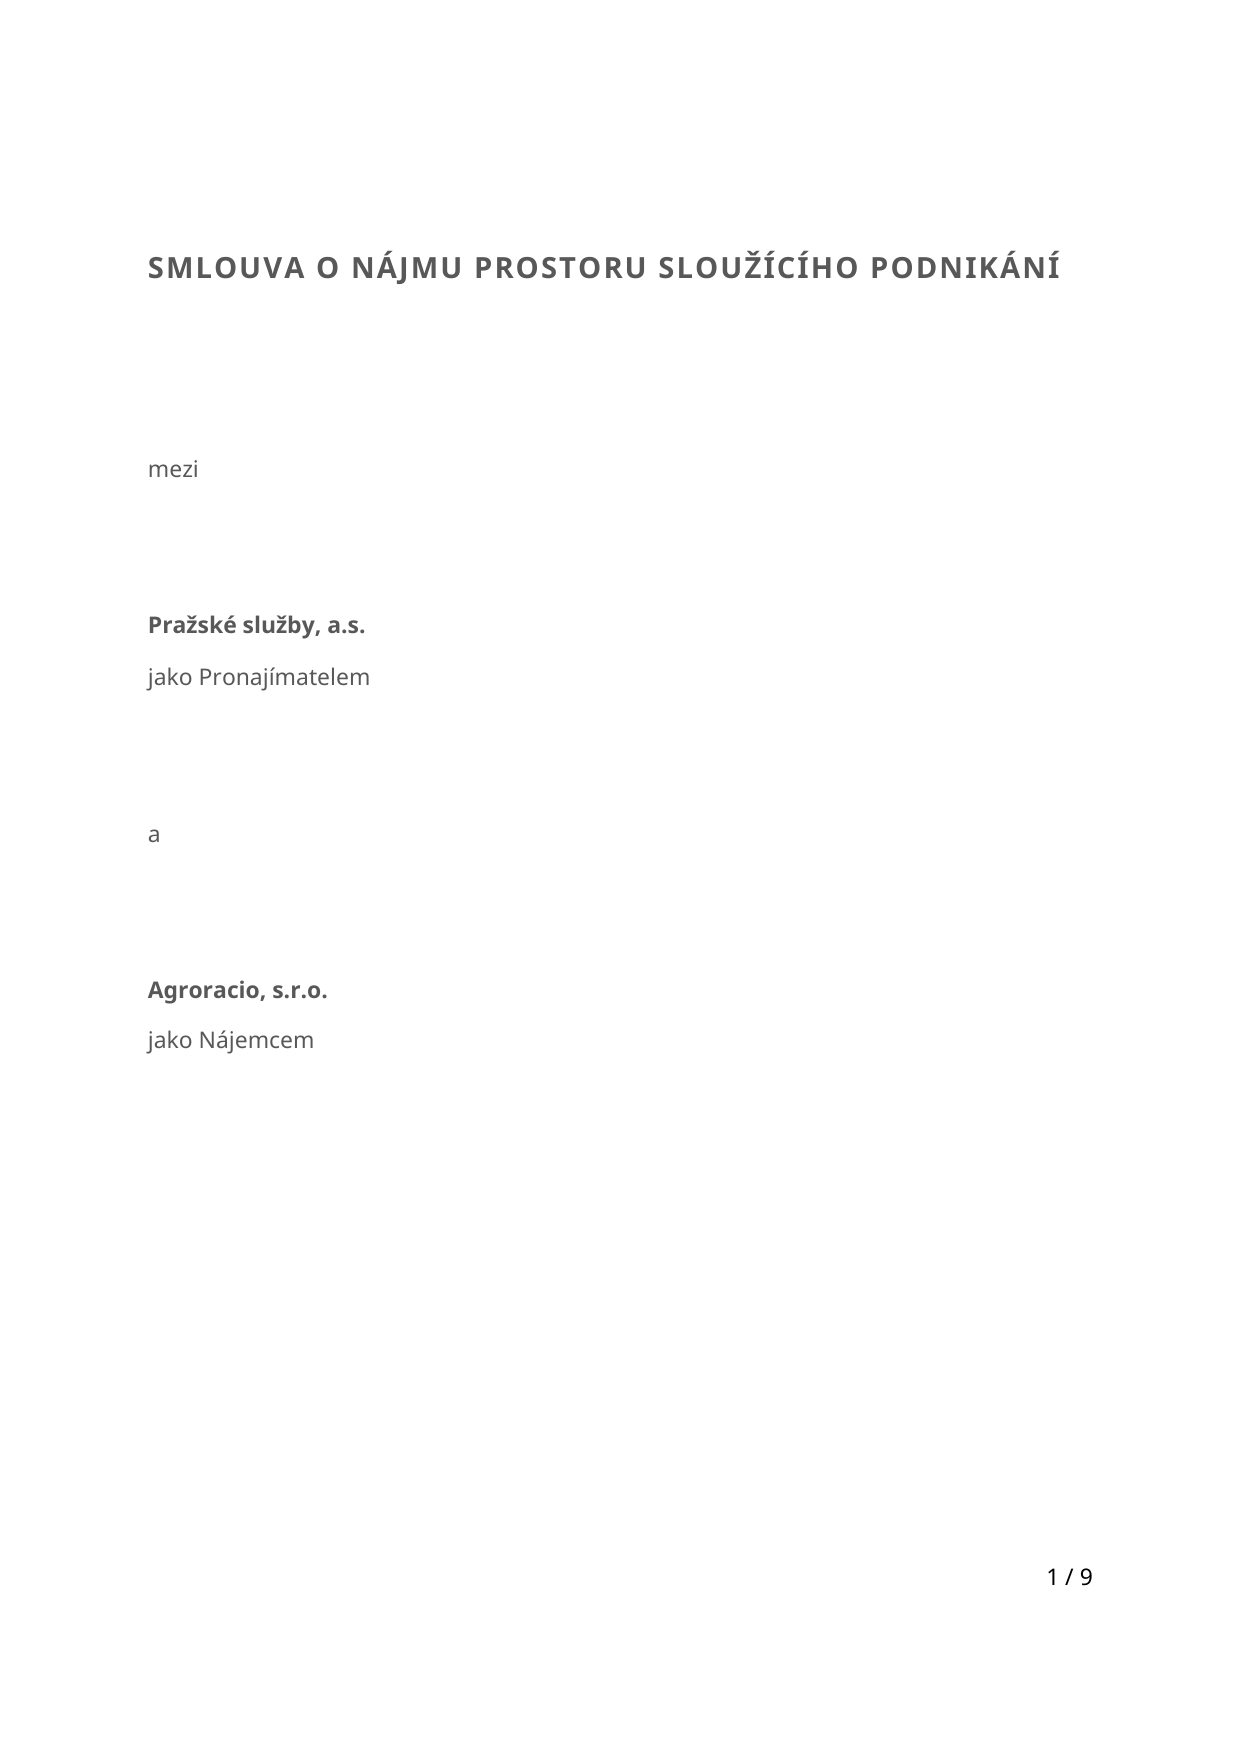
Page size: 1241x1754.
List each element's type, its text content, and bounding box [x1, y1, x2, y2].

text SMLOUVA O NÁJMU PROSTORU SLOUŽÍCÍHO PODNIKÁNÍ [148, 248, 1093, 323]
text jako Nájemcem [148, 1024, 1093, 1055]
text a [148, 817, 1093, 849]
text Agroracio, s.r.o. [148, 974, 1093, 1005]
text mezi [148, 453, 1093, 484]
text jako Pronajímatelem [148, 661, 1093, 692]
text Pražské služby, a.s. [148, 609, 1093, 640]
